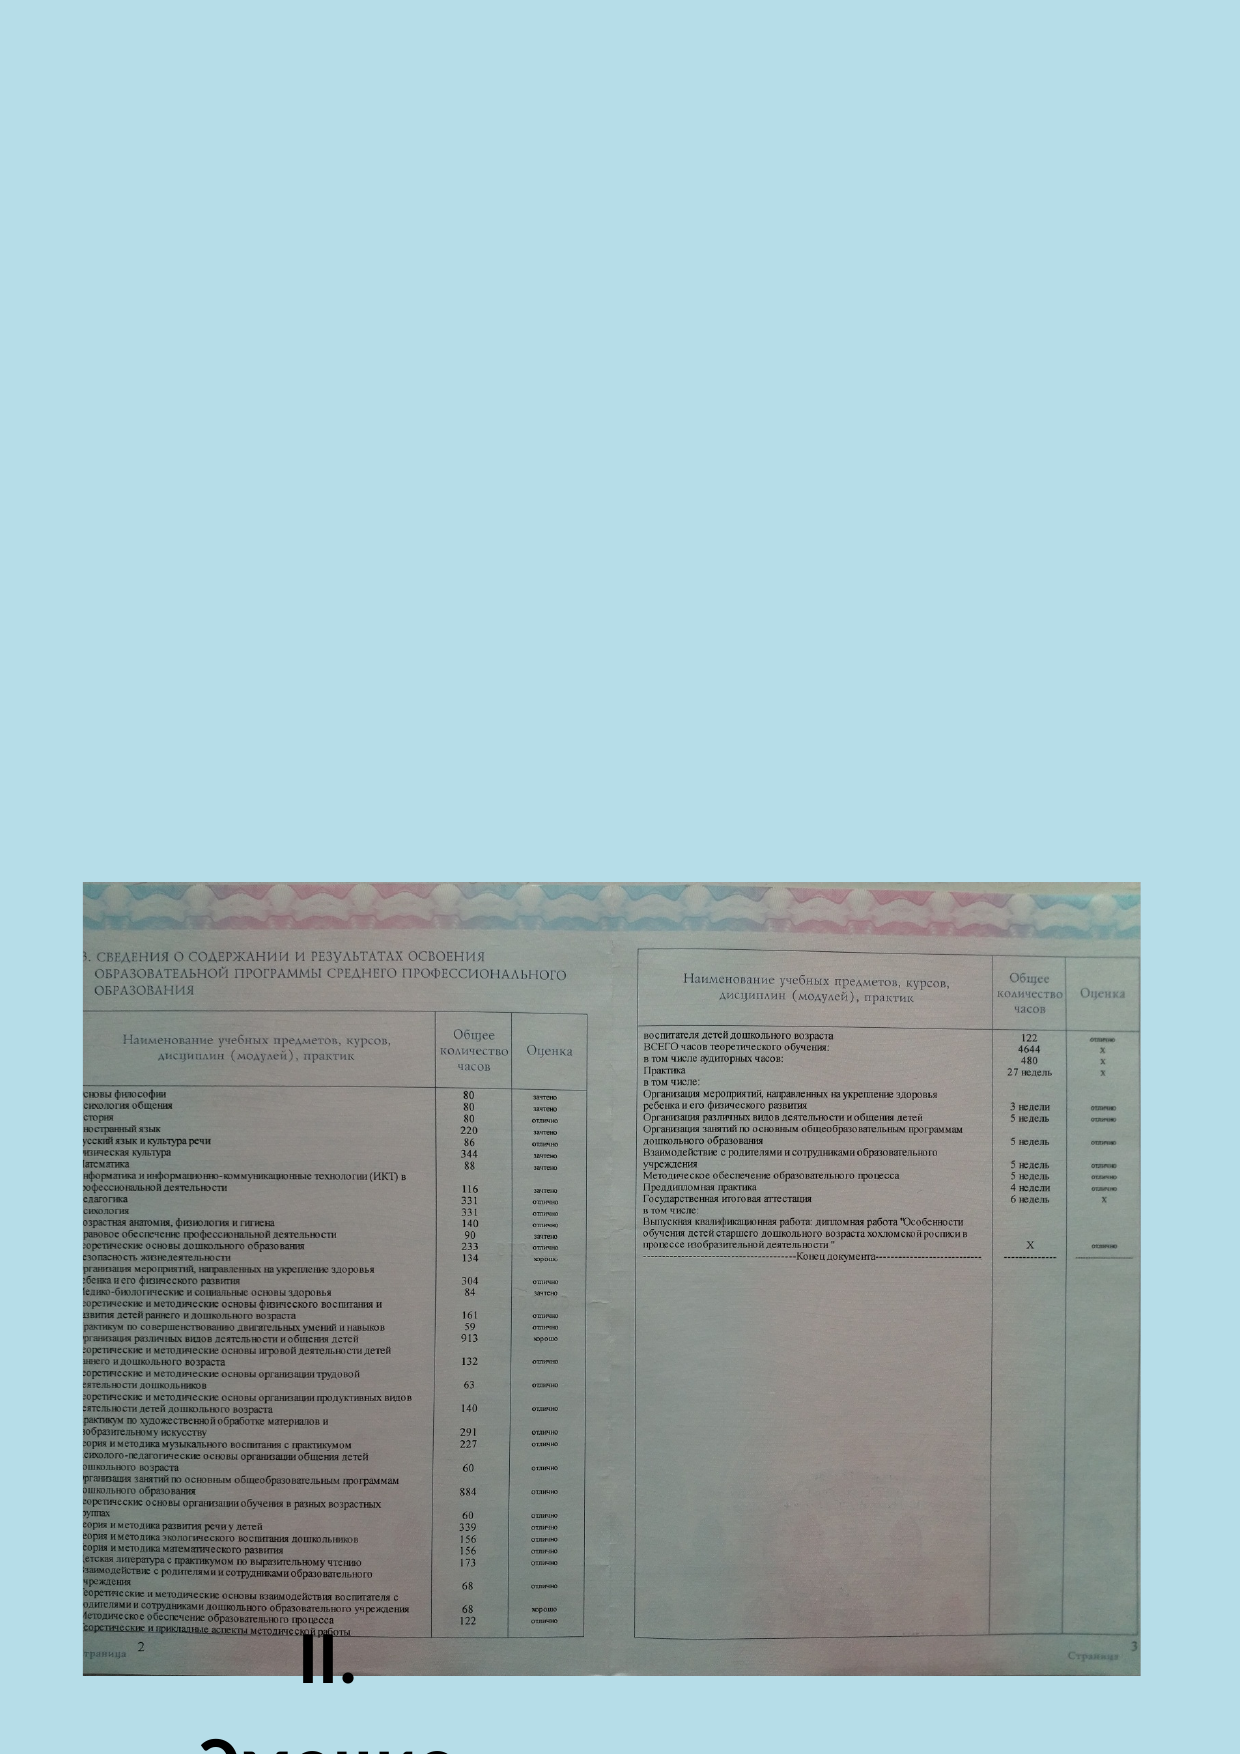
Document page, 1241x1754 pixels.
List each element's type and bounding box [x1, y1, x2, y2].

picture [82, 882, 1141, 1676]
